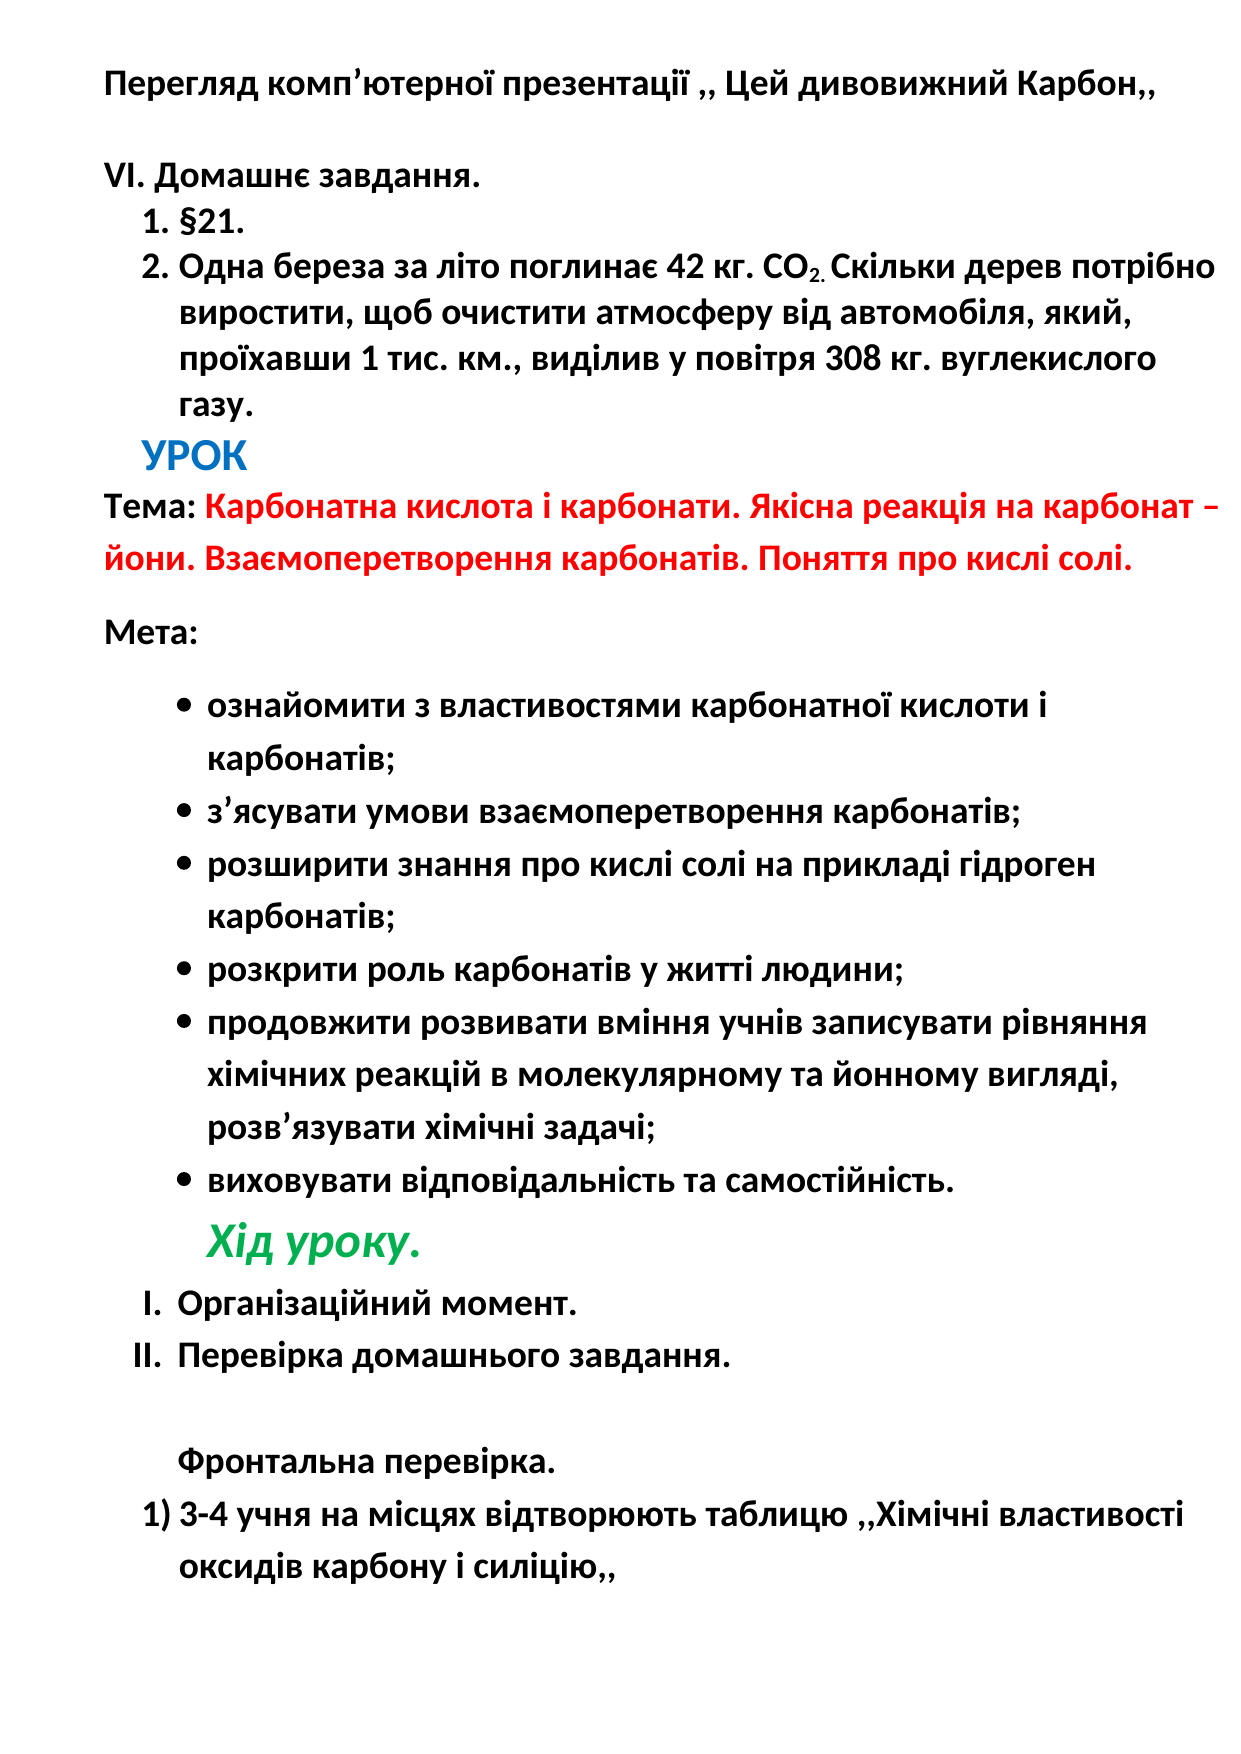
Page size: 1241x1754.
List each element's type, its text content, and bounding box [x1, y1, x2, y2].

text Тема: Карбонатна кислота і карбонати. Якісна реакція на карбонат – йони. Взаємоперетворення карбонатів. Поняття про кислі солі. [103, 482, 1226, 580]
text VI. Домашнє завдання. [103, 151, 1226, 197]
list ознайомити з властивостями карбонатної кислоти і карбонатів; [177, 681, 1226, 780]
text Перегляд комп’ютерної презентації ,, Цей дивовижний Карбон,, [103, 59, 1226, 105]
list продовжити розвивати вміння учнів записувати рівняння хімічних реакцій в молекулярному та йонному вигляді, розв’язувати хімічні задачі; [177, 998, 1226, 1149]
list Фронтальна перевірка. [177, 1437, 1226, 1483]
list Організаційний момент. [162, 1279, 1226, 1324]
list Перевірка домашнього завдання. [162, 1331, 1226, 1377]
text Мета: [103, 608, 1226, 654]
list розкрити роль карбонатів у житті людини; [177, 945, 1226, 991]
list §21. [141, 197, 1226, 242]
list розширити знання про кислі солі на прикладі гідроген карбонатів; [177, 839, 1226, 938]
text УРОК [141, 426, 1226, 482]
list 3-4 учня на місцях відтворюють таблицю ,,Хімічні властивості оксидів карбону і силіцію,, [141, 1489, 1226, 1588]
list Хід уроку. [207, 1208, 1226, 1269]
list з’ясувати умови взаємоперетворення карбонатів; [177, 787, 1226, 833]
list Одна береза за літо поглинає 42 кг. СО2. Скільки дерев потрібно виростити, щоб очистити атмосферу від автомобіля, який, проїхавши 1 тис. км., виділив у повітря 308 кг. вуглекислого газу. [141, 242, 1226, 426]
list виховувати відповідальність та самостійність. [177, 1156, 1226, 1202]
